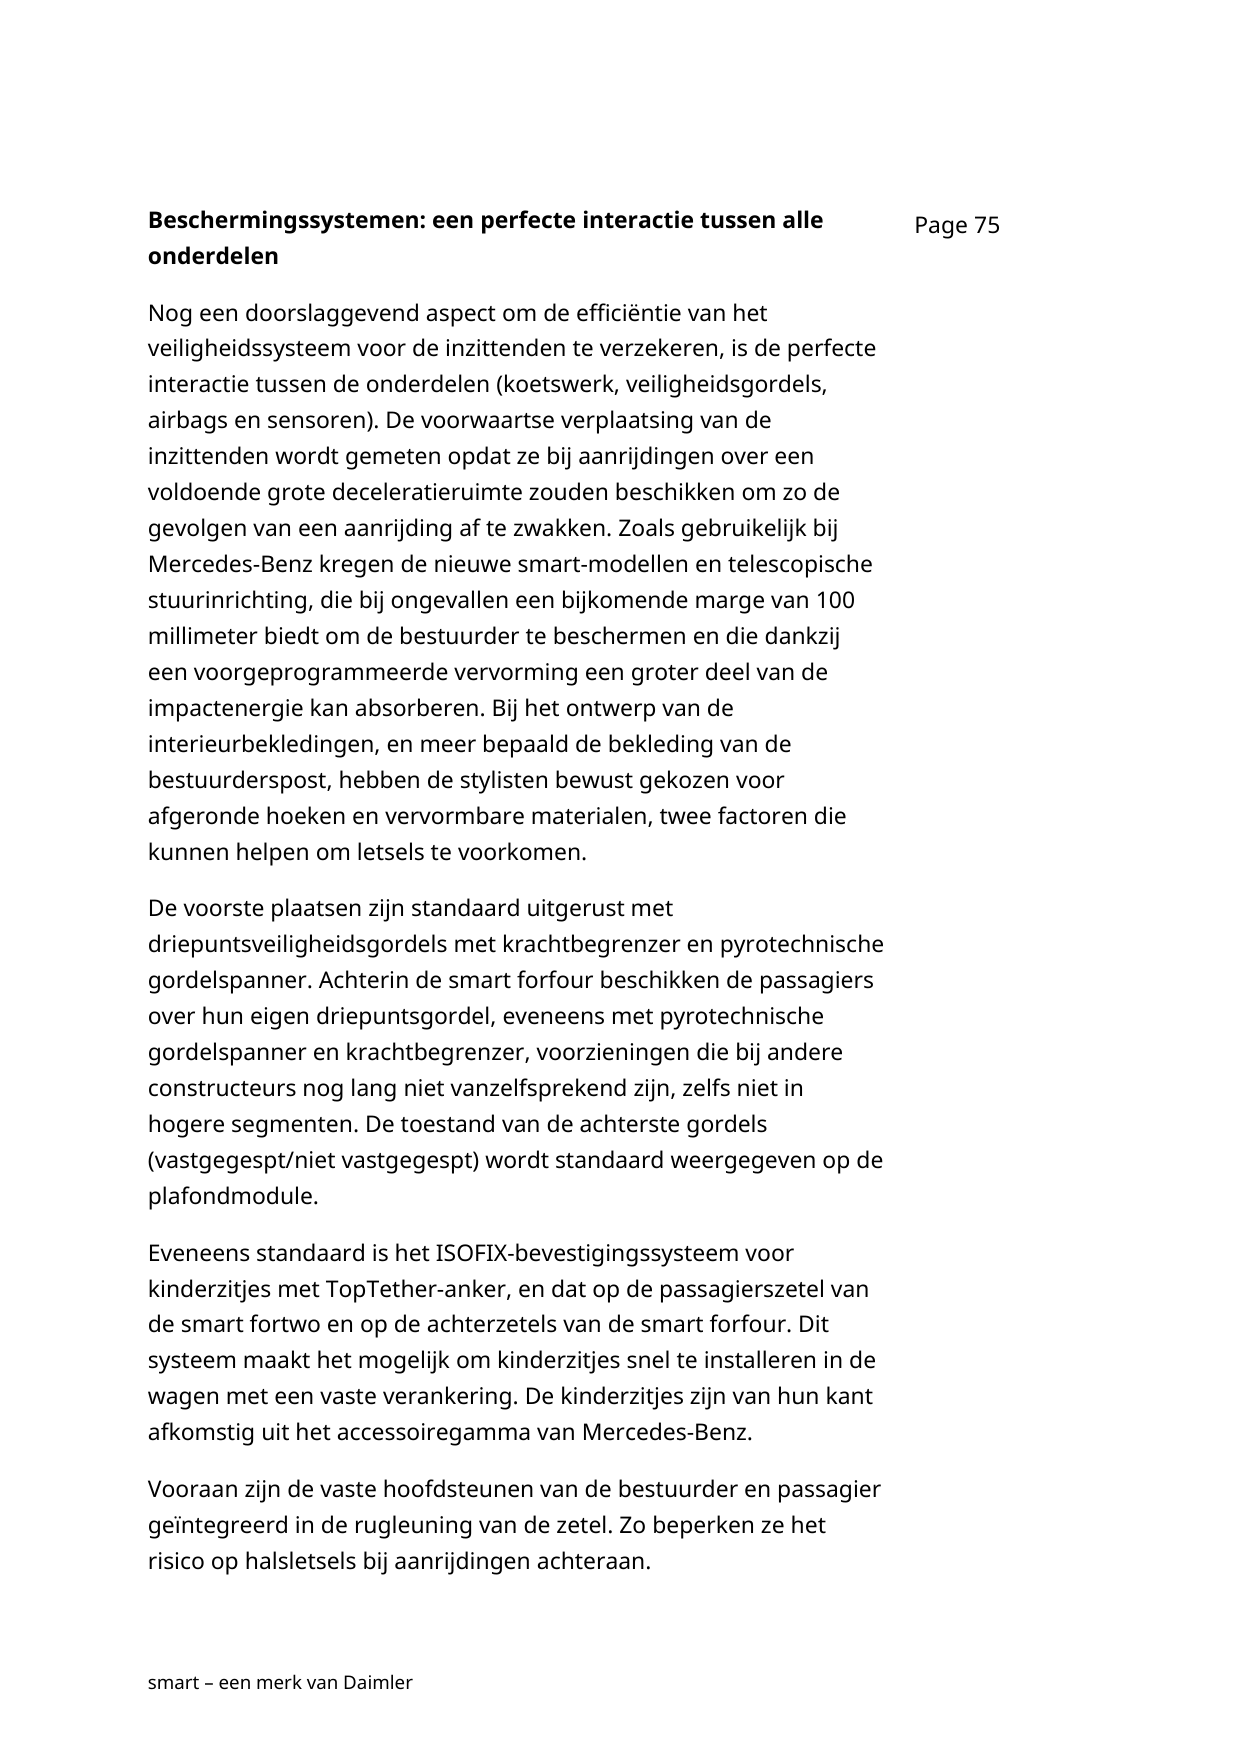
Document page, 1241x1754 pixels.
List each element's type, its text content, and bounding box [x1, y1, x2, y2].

text Eveneens standaard is het ISOFIX-bevestigingssysteem voor kinderzitjes met TopTether-anker, en dat op de passagierszetel van de smart fortwo en op de achterzetels van de smart forfour. Dit systeem maakt het mogelijk om kinderzitjes snel te installeren in de wagen met een vaste verankering. De kinderzitjes zijn van hun kant afkomstig uit het accessoiregamma van Mercedes-Benz. [148, 1237, 886, 1447]
text Nog een doorslaggevend aspect om de efficiëntie van het veiligheidssysteem voor de inzittenden te verzekeren, is de perfecte interactie tussen de onderdelen (koetswerk, veiligheidsgordels, airbags en sensoren). De voorwaartse verplaatsing van de inzittenden wordt gemeten opdat ze bij aanrijdingen over een voldoende grote deceleratieruimte zouden beschikken om zo de gevolgen van een aanrijding af te zwakken. Zoals gebruikelijk bij Mercedes-Benz kregen de nieuwe smart-modellen en telescopische stuurinrichting, die bij ongevallen een bijkomende marge van 100 millimeter biedt om de bestuurder te beschermen en die dankzij een voorgeprogrammeerde vervorming een groter deel van de impactenergie kan absorberen. Bij het ontwerp van de interieurbekledingen, en meer bepaald de bekleding van de bestuurderspost, hebben de stylisten bewust gekozen voor afgeronde hoeken en vervormbare materialen, twee factoren die kunnen helpen om letsels te voorkomen. [148, 296, 886, 867]
text Vooraan zijn de vaste hoofdsteunen van de bestuurder en passagier geïntegreerd in de rugleuning van de zetel. Zo beperken ze het risico op halsletsels bij aanrijdingen achteraan. [148, 1473, 886, 1576]
text De voorste plaatsen zijn standaard uitgerust met driepuntsveiligheidsgordels met krachtbegrenzer en pyrotechnische gordelspanner. Achterin de smart forfour beschikken de passagiers over hun eigen driepuntsgordel, eveneens met pyrotechnische gordelspanner en krachtbegrenzer, voorzieningen die bij andere constructeurs nog lang niet vanzelfsprekend zijn, zelfs niet in hogere segmenten. De toestand van de achterste gordels (vastgegespt/niet vastgegespt) wordt standaard weergegeven op de plafondmodule. [148, 892, 886, 1211]
text Beschermingssystemen: een perfecte interactie tussen alle onderdelen [148, 204, 886, 271]
